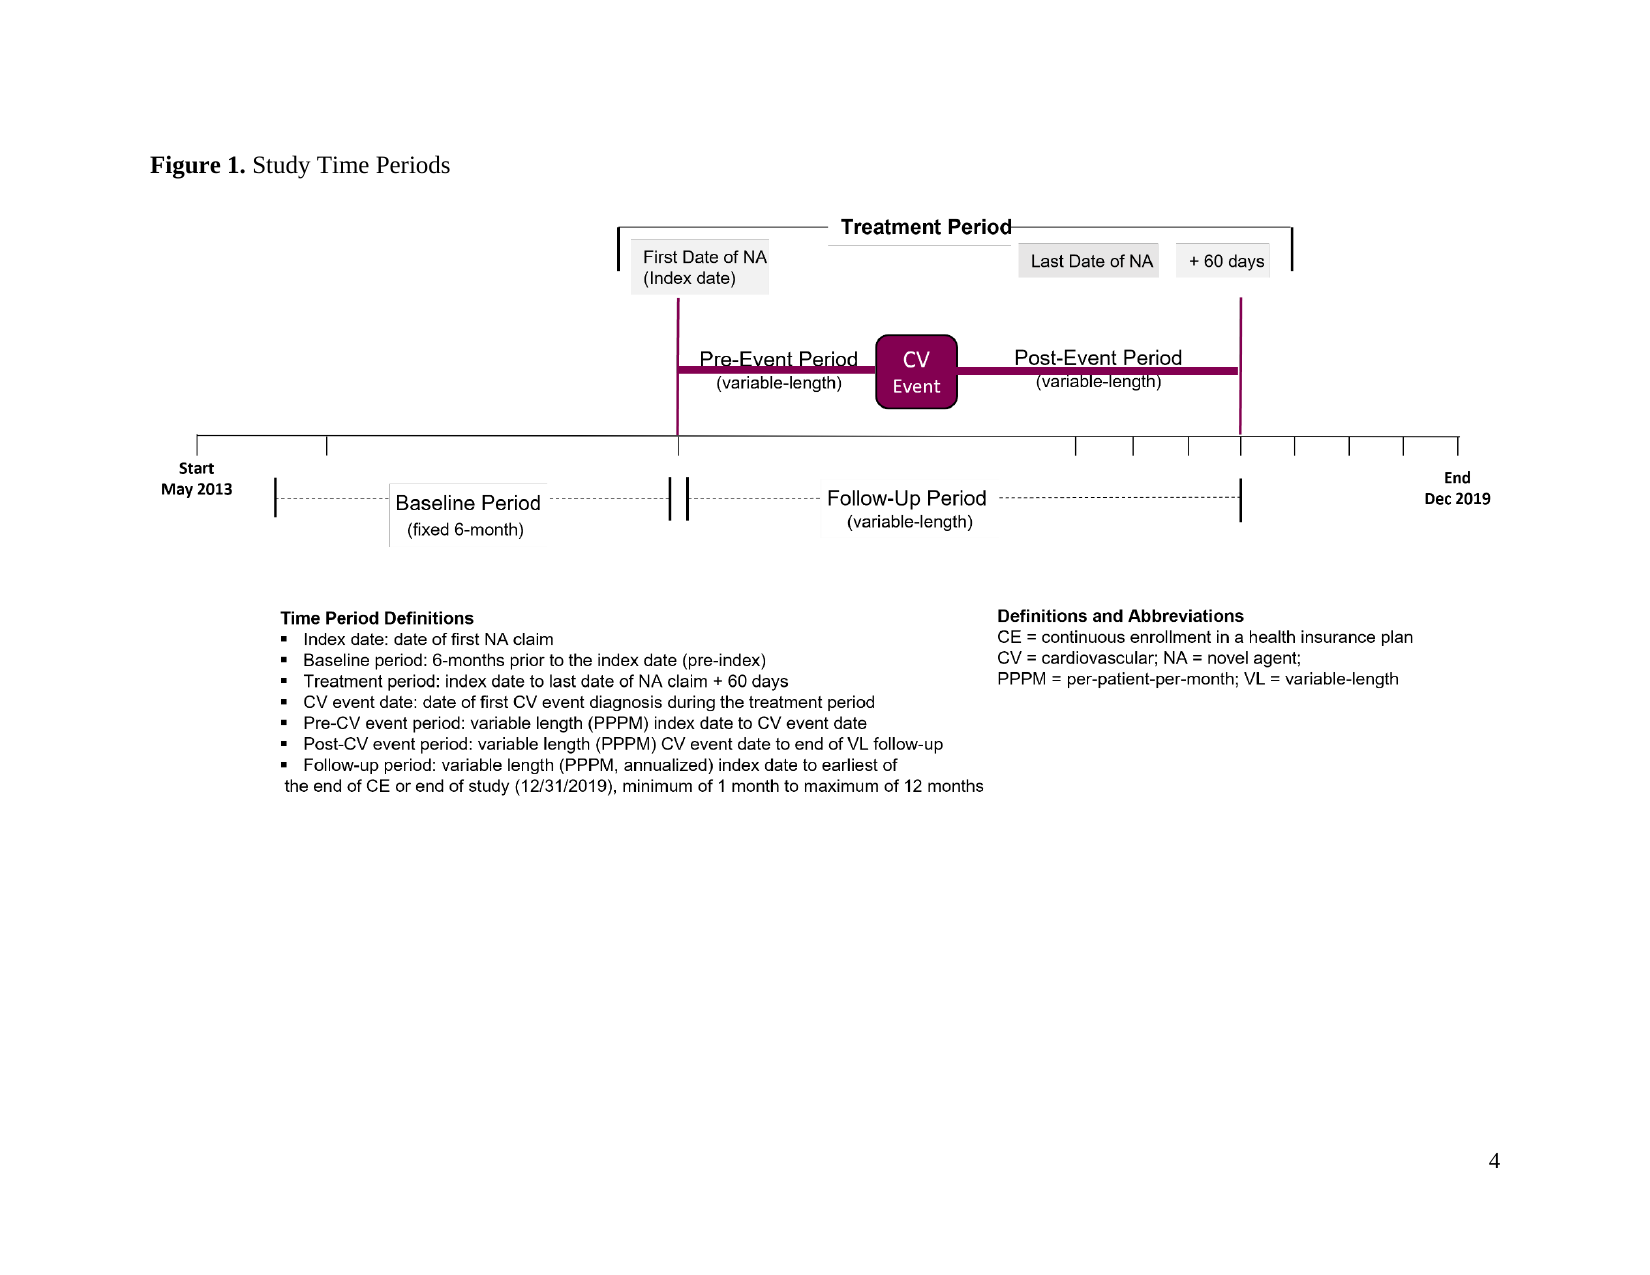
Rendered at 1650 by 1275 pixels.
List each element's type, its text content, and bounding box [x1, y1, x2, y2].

picture [150, 207, 1500, 806]
text Figure 1. Study Time Periods [150, 150, 1500, 179]
